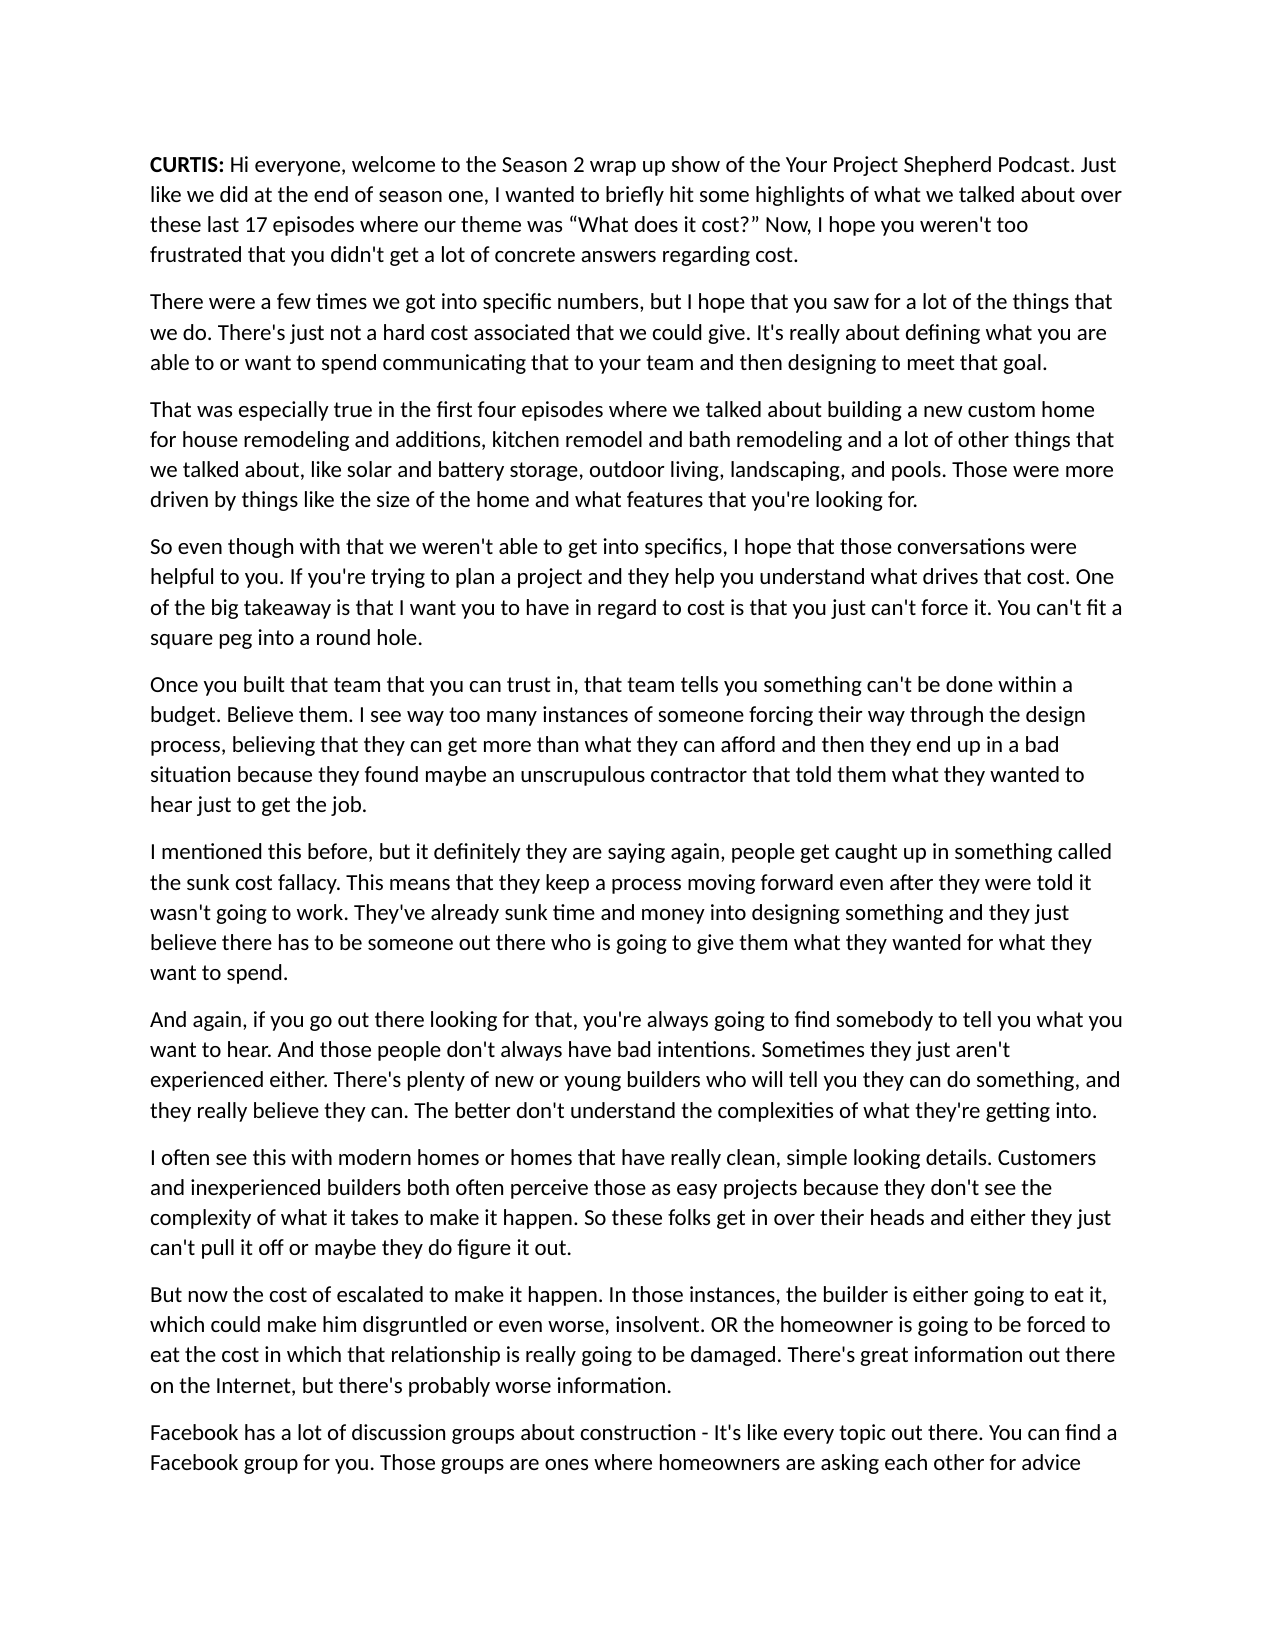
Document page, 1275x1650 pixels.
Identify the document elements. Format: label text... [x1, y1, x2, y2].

text Once you built that team that you can trust in, that team tells you something can't be done within a budget. Believe them. I see way too many instances of someone forcing their way through the design process, believing that they can get more than what they can afford and then they end up in a bad situation because they found maybe an unscrupulous contractor that told them what they wanted to hear just to get the job. [150, 670, 1125, 819]
text I often see this with modern homes or homes that have really clean, simple looking details. Customers and inexperienced builders both often perceive those as easy projects because they don't see the complexity of what it takes to make it happen. So these folks get in over their heads and either they just can't pull it off or maybe they do figure it out. [150, 1143, 1125, 1261]
text That was especially true in the first four episodes where we talked about building a new custom home for house remodeling and additions, kitchen remodel and bath remodeling and a lot of other things that we talked about, like solar and battery storage, outdoor living, landscaping, and pools. Those were more driven by things like the size of the home and what features that you're looking for. [150, 395, 1125, 513]
text I mentioned this before, but it definitely they are saying again, people get caught up in something called the sunk cost fallacy. This means that they keep a process moving forward even after they were told it wasn't going to work. They've already sunk time and money into designing something and they just believe there has to be someone out there who is going to give them what they wanted for what they want to spend. [150, 837, 1125, 986]
text And again, if you go out there looking for that, you're always going to find somebody to tell you what you want to hear. And those people don't always have bad intentions. Sometimes they just aren't experienced either. There's plenty of new or young builders who will tell you they can do something, and they really believe they can. The better don't understand the complexities of what they're getting into. [150, 1005, 1125, 1124]
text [150, 1418, 1125, 1476]
text There were a few times we got into specific numbers, but I hope that you saw for a lot of the things that we do. There's just not a hard cost associated that we could give. It's really about defining what you are able to or want to spend communicating that to your team and then designing to meet that goal. [150, 287, 1125, 376]
text So even though with that we weren't able to get into specifics, I hope that those conversations were helpful to you. If you're trying to plan a project and they help you understand what drives that cost. One of the big takeaway is that I want you to have in regard to cost is that you just can't force it. You can't fit a square peg into a round hole. [150, 532, 1125, 651]
text CURTIS: Hi everyone, welcome to the Season 2 wrap up show of the Your Project Shepherd Podcast. Just like we did at the end of season one, I wanted to briefly hit some highlights of what we talked about over these last 17 episodes where our theme was “What does it cost?” Now, I hope you weren't too frustrated that you didn't get a lot of concrete answers regarding cost. [150, 150, 1125, 269]
text But now the cost of escalated to make it happen. In those instances, the builder is either going to eat it, which could make him disgruntled or even worse, insolvent. OR the homeowner is going to be forced to eat the cost in which that relationship is really going to be damaged. There's great information out there on the Internet, but there's probably worse information. [150, 1280, 1125, 1399]
